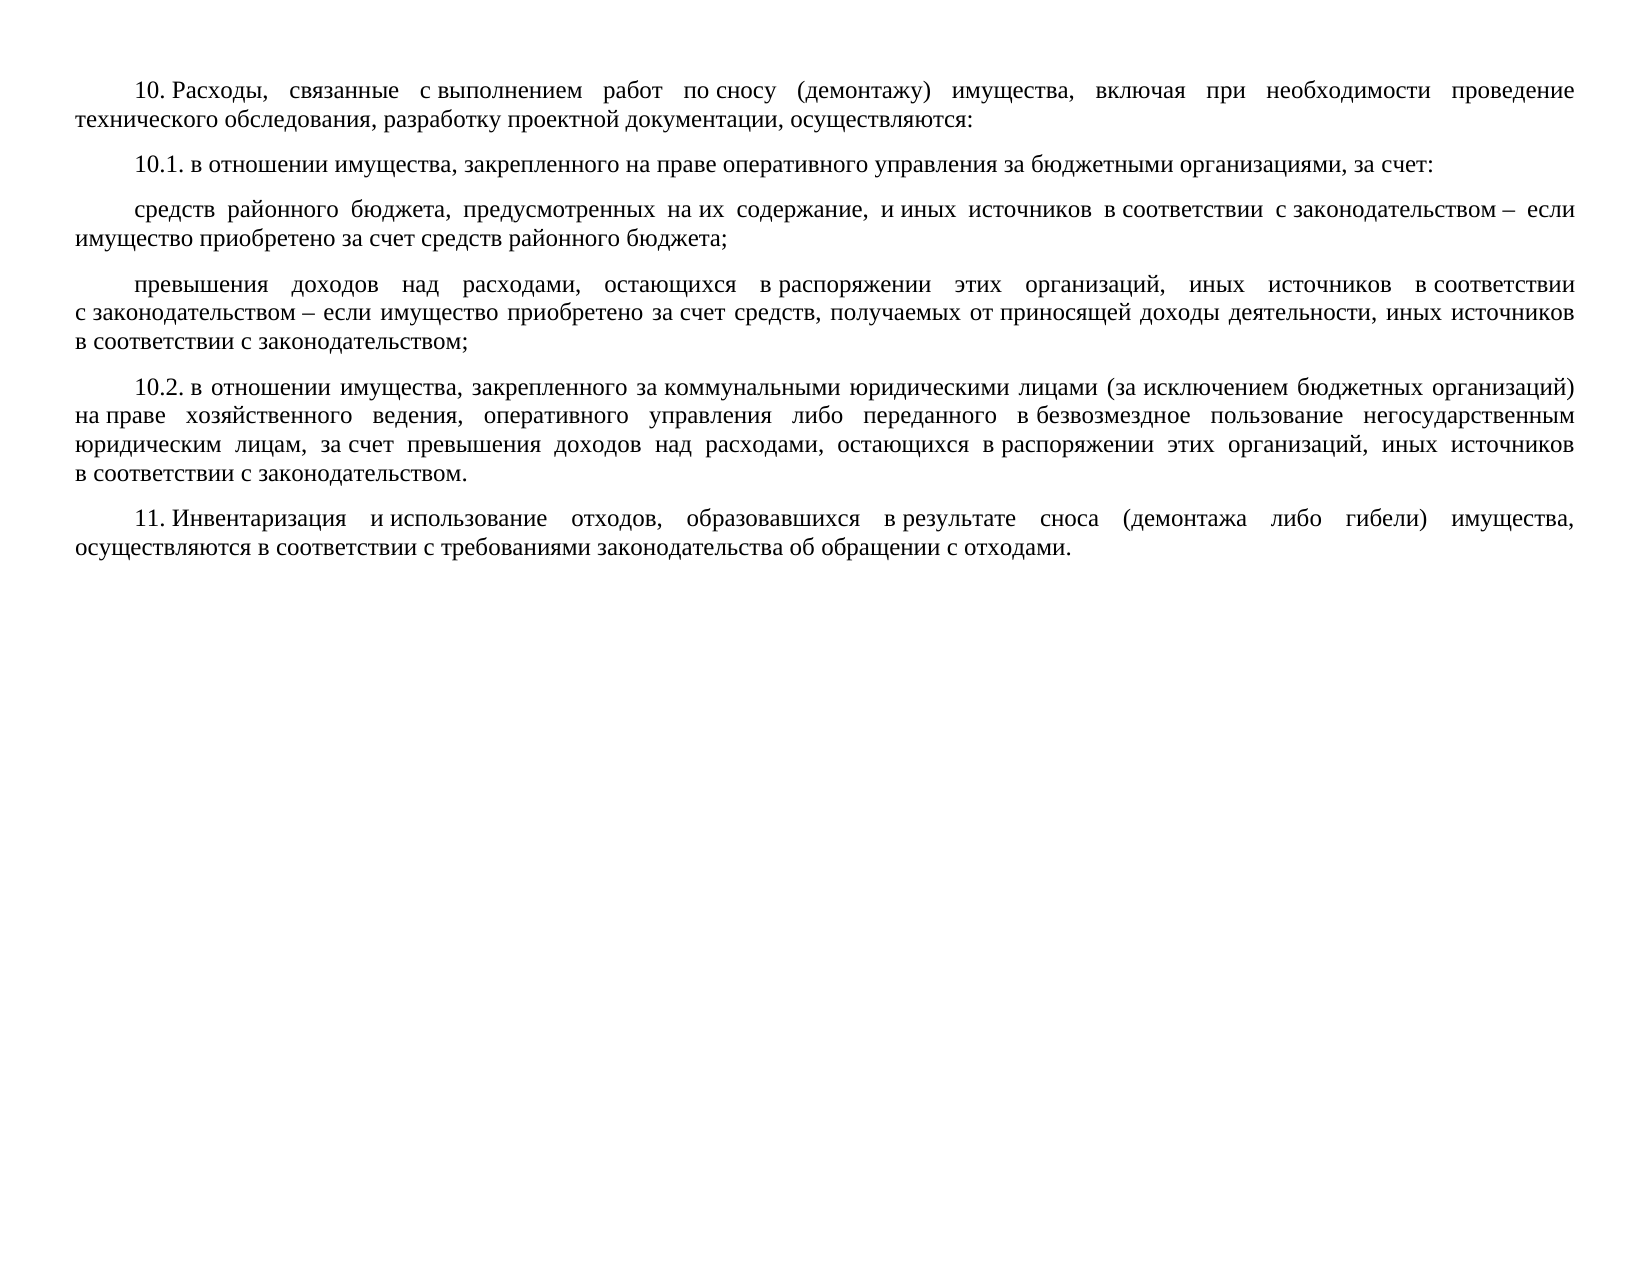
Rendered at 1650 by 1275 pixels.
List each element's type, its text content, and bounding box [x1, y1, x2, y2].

text 10.1. в отношении имущества, закрепленного на праве оперативного управления за бюджетными организациями, за счет: [75, 149, 1575, 178]
text превышения доходов над расходами, остающихся в распоряжении этих организаций, иных источников в соответствии с законодательством – если имущество приобретено за счет средств, получаемых от приносящей доходы деятельности, иных источников в соответствии с законодательством; [75, 269, 1575, 355]
text 11. Инвентаризация и использование отходов, образовавшихся в результате сноса (демонтажа либо гибели) имущества, осуществляются в соответствии с требованиями законодательства об обращении с отходами. [75, 503, 1575, 561]
text 10.2. в отношении имущества, закрепленного за коммунальными юридическими лицами (за исключением бюджетных организаций) на праве хозяйственного ведения, оперативного управления либо переданного в безвозмездное пользование негосударственным юридическим лицам, за счет превышения доходов над расходами, остающихся в распоряжении этих организаций, иных источников в соответствии с законодательством. [75, 372, 1575, 487]
text средств районного бюджета, предусмотренных на их содержание, и иных источников в соответствии с законодательством – если имущество приобретено за счет средств районного бюджета; [75, 194, 1575, 252]
text 10. Расходы, связанные с выполнением работ по сносу (демонтажу) имущества, включая при необходимости проведение технического обследования, разработку проектной документации, осуществляются: [75, 75, 1575, 132]
